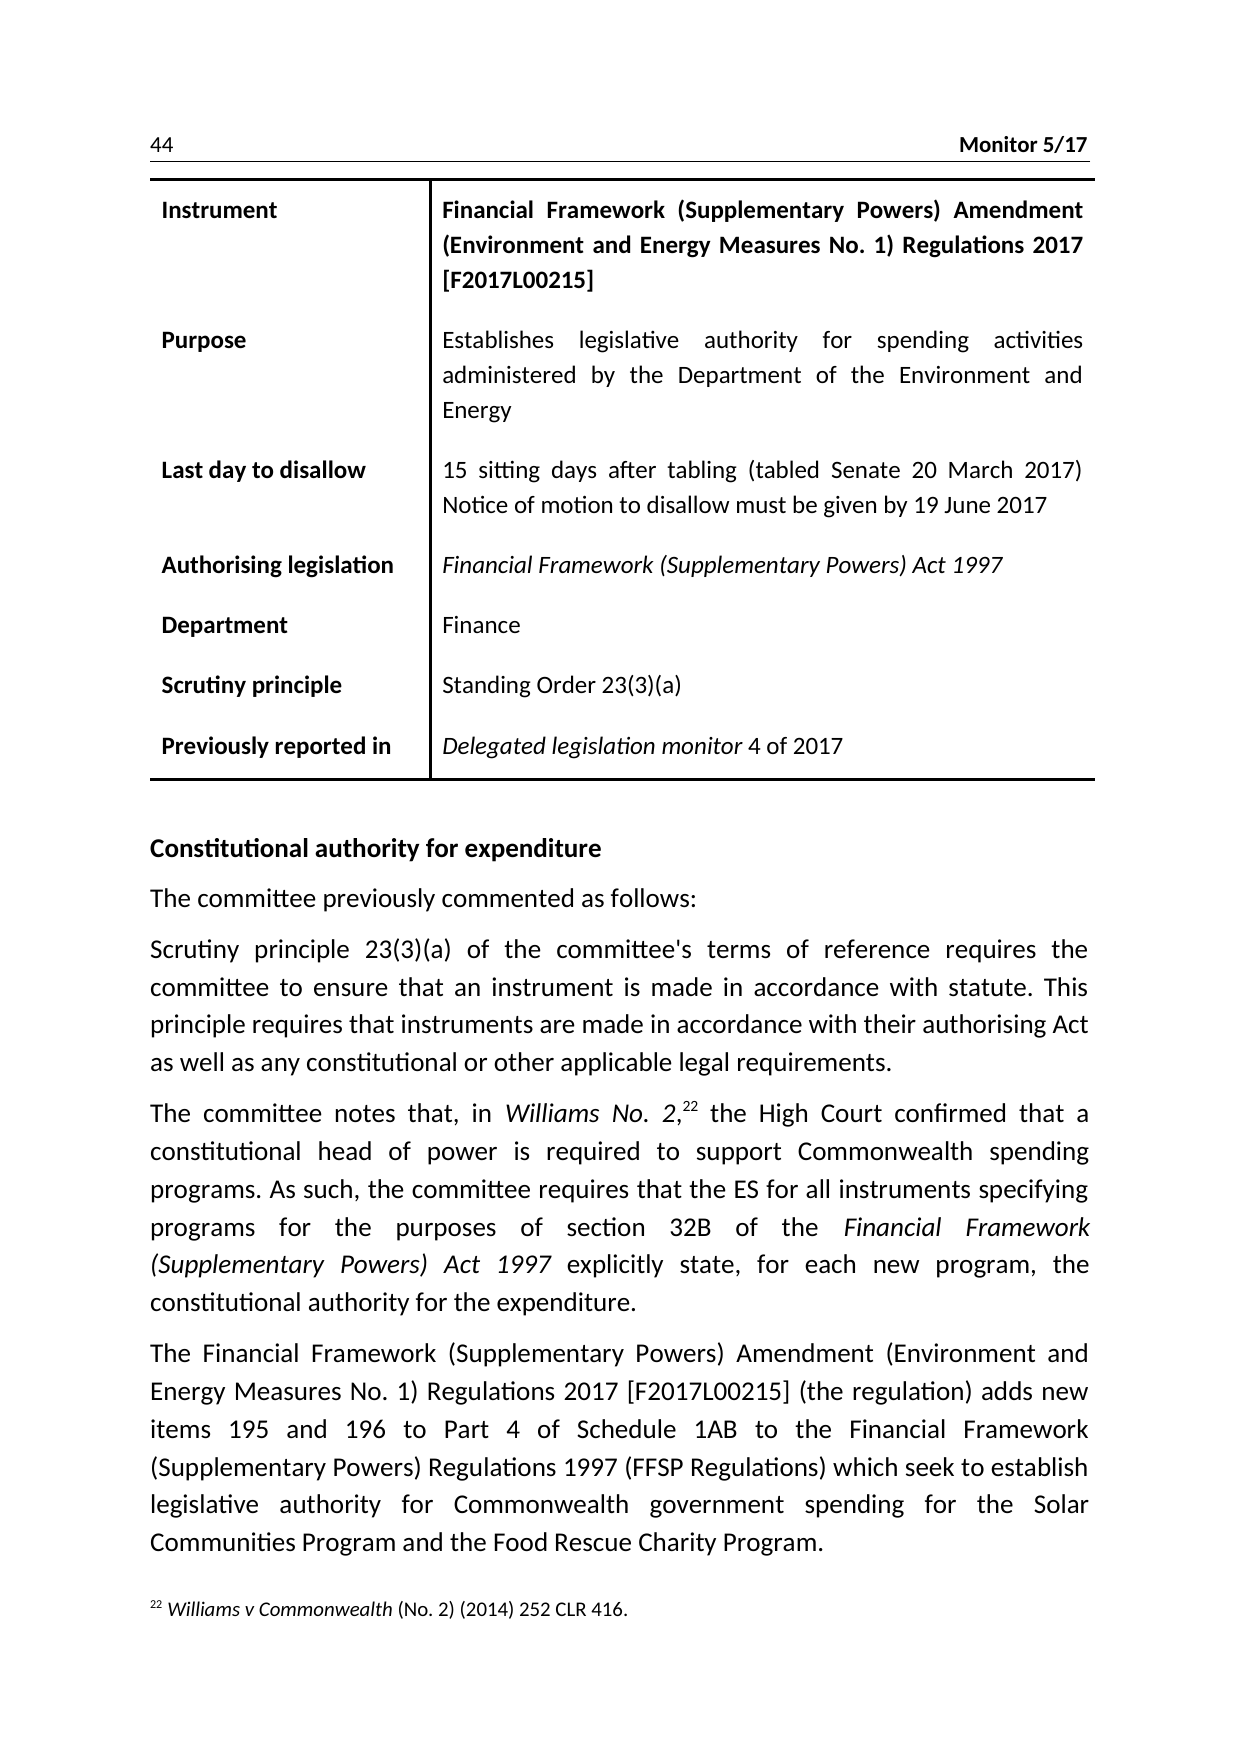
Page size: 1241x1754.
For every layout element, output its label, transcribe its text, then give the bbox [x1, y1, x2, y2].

text Constitutional authority for expenditure [150, 831, 1090, 864]
table_cell Last day to disallow [150, 442, 429, 537]
table_cell Authorising legislation [150, 537, 429, 597]
table_cell Department [150, 597, 429, 657]
text The committee notes that, in Williams No. 2, the High Court confirmed that a constitutional head of power is required to support Commonwealth spending programs. As such, the committee requires that the ES for all instruments specifying programs for the purposes of section 32B of the Financial Framework (Supplementary Powers) Act 1997 explicitly state, for each new program, the constitutional authority for the expenditure. [150, 1096, 1090, 1318]
table_header Financial Framework (Supplementary Powers) Amendment (Environment and Energy Measures No. 1) Regulations 2017 [F2017L00215] [432, 181, 1095, 312]
table_cell 15 sitting days after tabling (tabled Senate 20 March 2017) Notice of motion to disallow must be given by 19 June 2017 [432, 442, 1095, 537]
text The committee previously commented as follows: [150, 881, 1090, 914]
table_cell Establishes legislative authority for spending activities administered by the Department of the Environment and Energy [432, 312, 1095, 442]
table_cell Previously reported in [150, 717, 429, 777]
table_cell Scrutiny principle [150, 657, 429, 717]
table_cell Purpose [150, 312, 429, 442]
table_cell Financial Framework (Supplementary Powers) Act 1997 [432, 537, 1095, 597]
table_cell Standing Order 23(3)(a) [432, 657, 1095, 717]
table_cell Delegated legislation monitor 4 of 2017 [432, 717, 1095, 777]
table_header Instrument [150, 181, 429, 312]
table_cell Finance [432, 597, 1095, 657]
text Scrutiny principle 23(3)(a) of the committee's terms of reference requires the committee to ensure that an instrument is made in accordance with statute. This principle requires that instruments are made in accordance with their authorising Act as well as any constitutional or other applicable legal requirements. [150, 932, 1090, 1078]
text The Financial Framework (Supplementary Powers) Amendment (Environment and Energy Measures No. 1) Regulations 2017 [F2017L00215] (the regulation) adds new items 195 and 196 to Part 4 of Schedule 1AB to the Financial Framework (Supplementary Powers) Regulations 1997 (FFSP Regulations) which seek to establish legislative authority for Commonwealth government spending for the Solar Communities Program and the Food Rescue Charity Program. [150, 1336, 1090, 1558]
